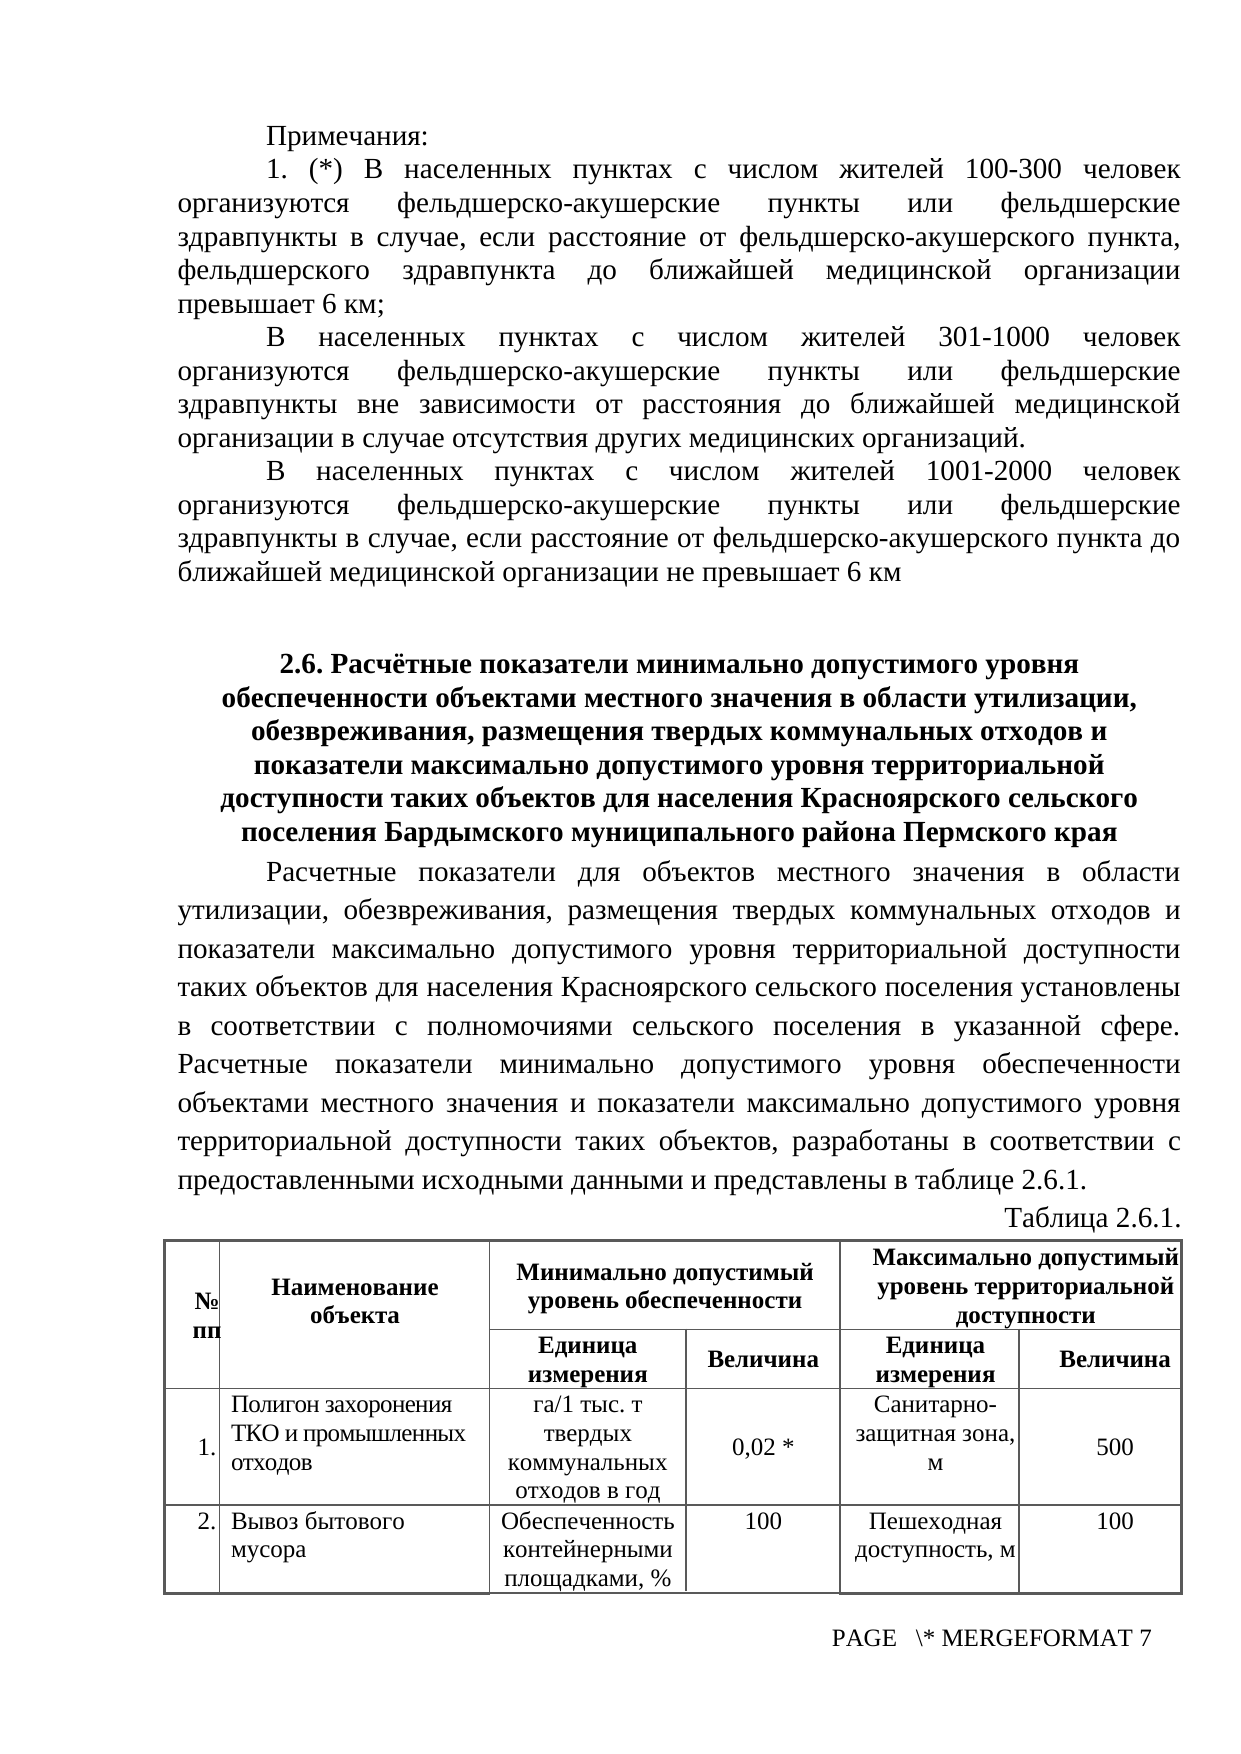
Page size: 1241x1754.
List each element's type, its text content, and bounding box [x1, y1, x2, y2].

table_cell 500 [1020, 1389, 1180, 1504]
table_cell 1. [166, 1389, 219, 1504]
table_cell Величина [687, 1330, 839, 1388]
table_cell Единица измерения [841, 1330, 1018, 1388]
table_cell Единица измерения [490, 1330, 685, 1388]
text Примечания: [177, 118, 1181, 152]
table_header Наименование объекта [220, 1242, 489, 1388]
table_header № пп [166, 1242, 219, 1388]
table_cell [220, 1506, 489, 1592]
table_cell Санитарно-защитная зона, м [841, 1389, 1018, 1504]
subtitle 2.6. Расчётные показатели минимально допустимого уровня обеспеченности объектами местного значения в области утилизации, обезвреживания, размещения твердых коммунальных отходов и показатели максимально допустимого уровня территориальной доступности таких объектов для населения Красноярского сельского поселения Бардымского муниципального района Пермского края [177, 646, 1181, 847]
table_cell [841, 1506, 1018, 1592]
table_header Максимально допустимый уровень территориальной доступности [841, 1242, 1180, 1328]
table_cell га/1 тыс. т твердых коммунальных отходов в год [490, 1389, 685, 1504]
table_cell 0,02 * [687, 1389, 839, 1504]
text В населенных пунктах с числом жителей 301-1000 человек организуются фельдшерско-акушерские пункты или фельдшерские здравпункты вне зависимости от расстояния до ближайшей медицинской организации в случае отсутствия других медицинских организаций. [177, 319, 1181, 453]
table_header Минимально допустимый уровень обеспеченности [490, 1242, 839, 1328]
table_cell Величина [1020, 1330, 1180, 1388]
text Таблица 2.6.1. [177, 1201, 1181, 1234]
table_cell Полигон захоронения ТКО и промышленных отходов [220, 1389, 489, 1504]
text 1. (*) В населенных пунктах с числом жителей 100-300 человек организуются фельдшерско-акушерские пункты или фельдшерские здравпункты в случае, если расстояние от фельдшерско-акушерского пункта, фельдшерского здравпункта до ближайшей медицинской организации превышает 6 км; [177, 152, 1181, 319]
text Расчетные показатели для объектов местного значения в области утилизации, обезвреживания, размещения твердых коммунальных отходов и показатели максимально допустимого уровня территориальной доступности таких объектов для населения Красноярского сельского поселения установлены в соответствии с полномочиями сельского поселения в указанной сфере. Расчетные показатели минимально допустимого уровня обеспеченности объектами местного значения и показатели максимально допустимого уровня территориальной доступности таких объектов, разработаны в соответствии с предоставленными исходными данными и представлены в таблице 2.6.1. [177, 854, 1181, 1196]
text В населенных пунктах с числом жителей 1001-2000 человек организуются фельдшерско-акушерские пункты или фельдшерские здравпункты в случае, если расстояние от фельдшерско-акушерского пункта до ближайшей медицинской организации не превышает 6 км [177, 453, 1181, 588]
table_cell 100 [686, 1506, 839, 1592]
table_cell Обеспеченность контейнерными площадками, % [490, 1506, 686, 1592]
table_cell 2. [166, 1506, 219, 1592]
table_cell 100 [1020, 1506, 1180, 1592]
